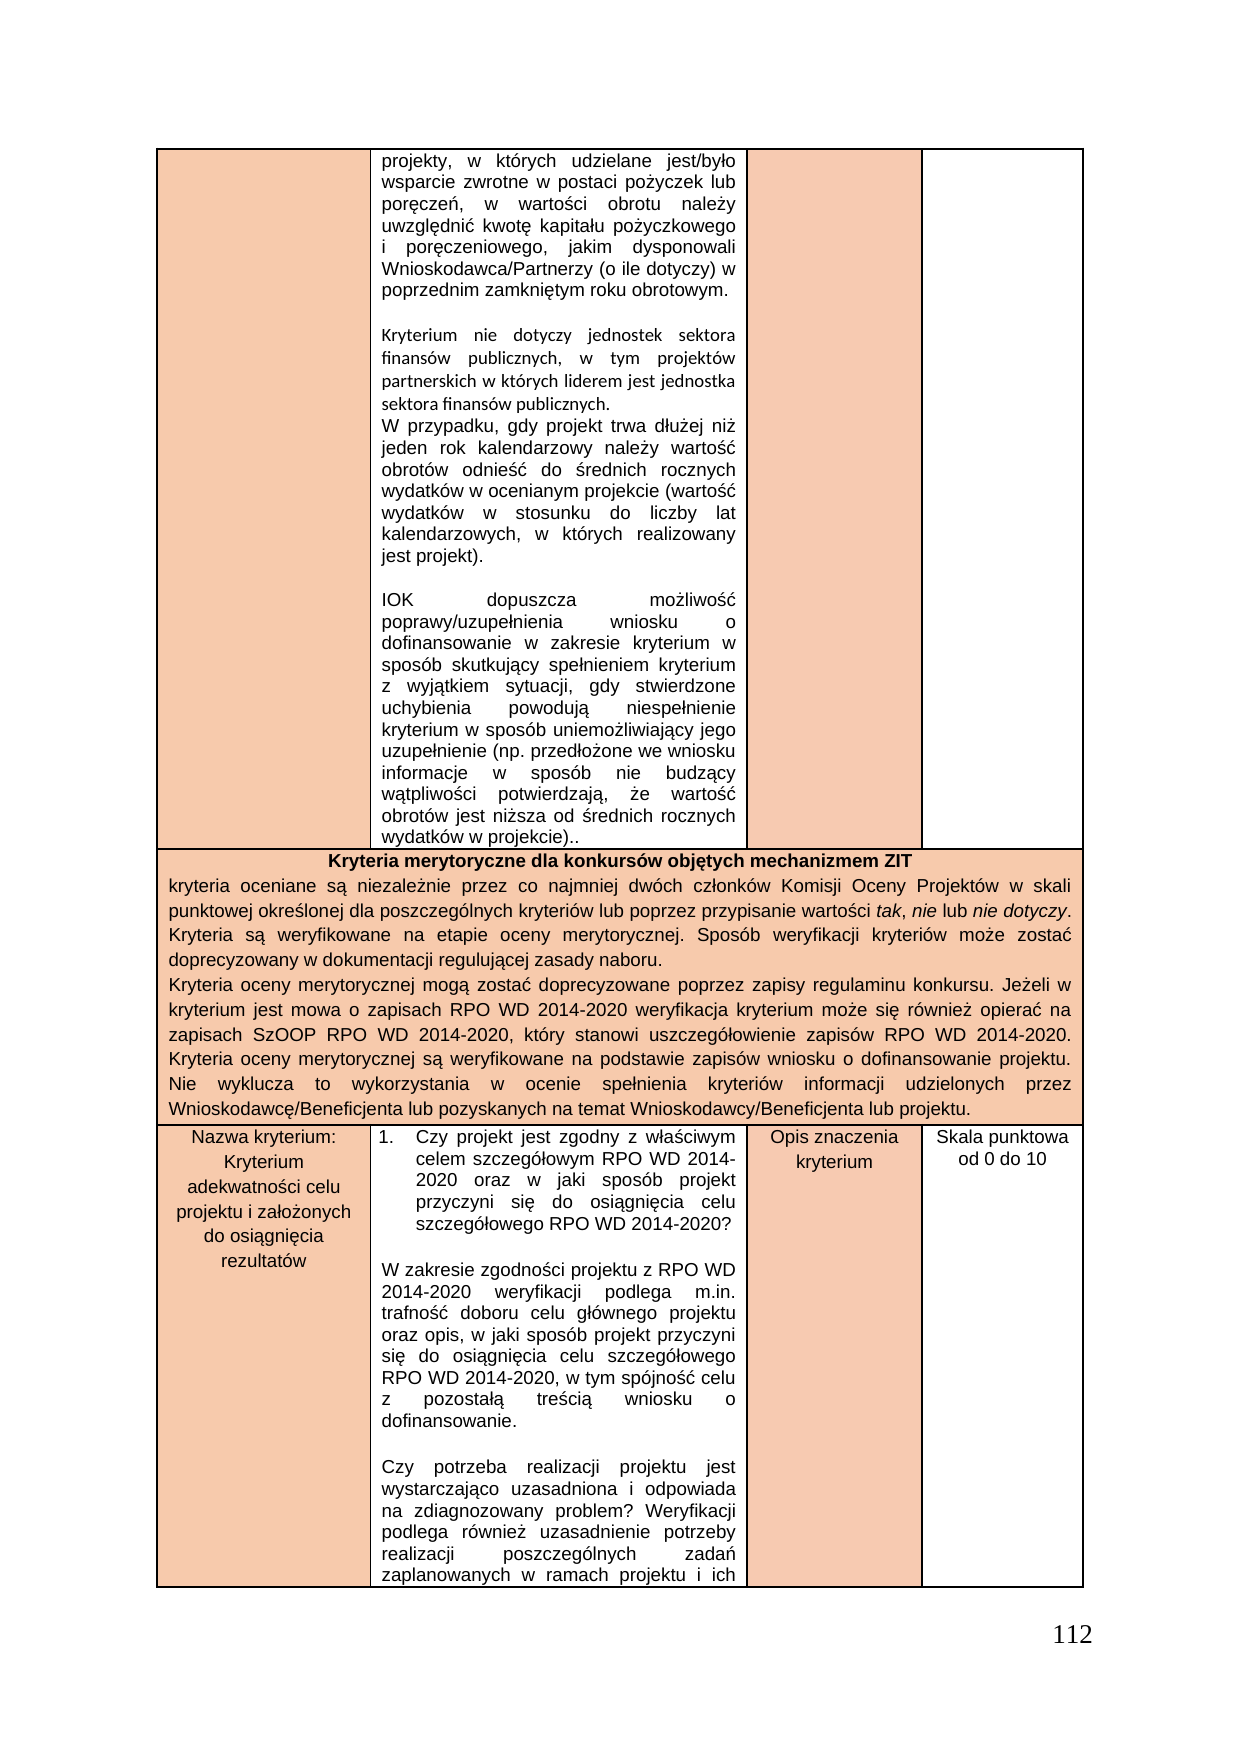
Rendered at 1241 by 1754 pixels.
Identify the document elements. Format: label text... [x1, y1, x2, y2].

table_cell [158, 1126, 370, 1586]
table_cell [371, 1126, 746, 1586]
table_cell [371, 150, 746, 848]
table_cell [748, 150, 921, 848]
table_cell Kryteria merytoryczne dla konkursów objętych mechanizmem ZIT kryteria oceniane są niezależnie przez co najmniej dwóch członków Komisji Oceny Projektów w skali punktowej określonej dla poszczególnych kryteriów lub poprzez przypisanie wartości tak, nie lub nie dotyczy. Kryteria są weryfikowane na etapie oceny merytorycznej. Sposób weryfikacji kryteriów może zostać doprecyzowany w dokumentacji regulującej zasady naboru. Kryteria oceny merytorycznej mogą zostać doprecyzowane poprzez zapisy regulaminu konkursu. Jeżeli w kryterium jest mowa o zapisach RPO WD 2014-2020 weryfikacja kryterium może się również opierać na zapisach SzOOP RPO WD 2014-2020, który stanowi uszczegółowienie zapisów RPO WD 2014-2020. Kryteria oceny merytorycznej są weryfikowane na podstawie zapisów wniosku o dofinansowanie projektu. Nie wyklucza to wykorzystania w ocenie spełnienia kryteriów informacji udzielonych przez Wnioskodawcę/Beneficjenta lub pozyskanych na temat Wnioskodawcy/Beneficjenta lub projektu. [158, 850, 1082, 1124]
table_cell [158, 150, 370, 848]
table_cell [923, 150, 1082, 848]
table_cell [923, 1126, 1082, 1586]
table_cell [748, 1126, 921, 1586]
